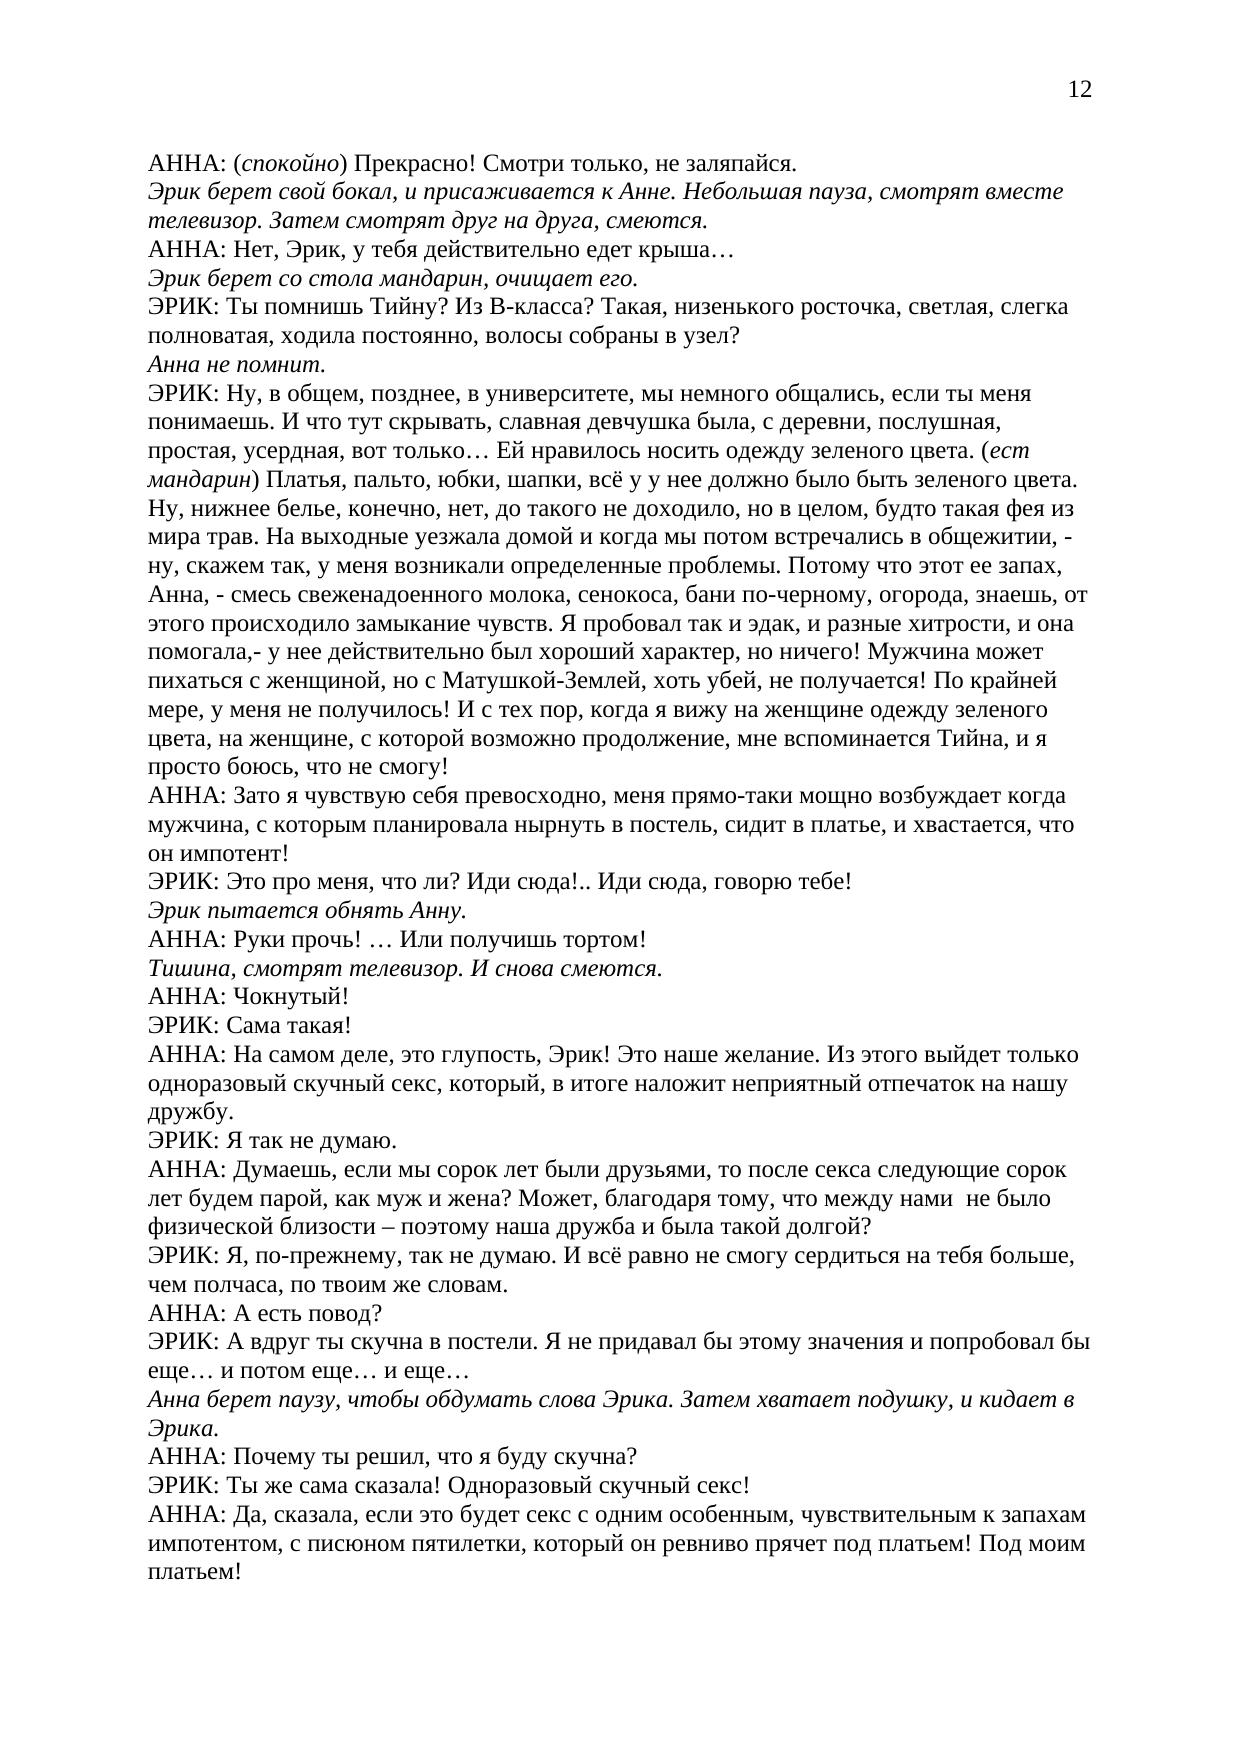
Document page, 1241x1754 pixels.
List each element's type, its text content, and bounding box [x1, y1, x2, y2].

text Анна берет паузу, чтобы обдумать слова Эрика. Затем хватает подушку, и кидает в Эрика. [148, 1384, 1093, 1441]
text ЭРИК: Я, по-прежнему, так не думаю. И всё равно не смогу сердиться на тебя больше, чем полчаса, по твоим же словам. [148, 1240, 1093, 1298]
text АННА: (спокойно) Прекрасно! Смотри только, не заляпайся. [148, 148, 1093, 176]
text ЭРИК: Сама такая! [148, 1010, 1093, 1039]
text АННА: Думаешь, если мы сорок лет были друзьями, то после секса следующие сорок лет будем парой, как муж и жена? Может, благодаря тому, что между нами не было физической близости – поэтому наша дружба и была такой долгой? [148, 1154, 1093, 1240]
text АННА: Почему ты решил, что я буду скучна? [148, 1441, 1093, 1470]
text ЭРИК: Ты помнишь Тийну? Из В-класса? Такая, низенького росточка, светлая, слегка полноватая, ходила постоянно, волосы собраны в узел? [148, 291, 1093, 349]
text ЭРИК: Это про меня, что ли? Иди сюда!.. Иди сюда, говорю тебе! [148, 866, 1093, 895]
text Эрик берет свой бокал, и присаживается к Анне. Небольшая пауза, смотрят вместе телевизор. Затем смотрят друг на друга, смеются. [148, 176, 1093, 234]
text ЭРИК: Ну, в общем, позднее, в университете, мы немного общались, если ты меня понимаешь. И что тут скрывать, славная девчушка была, с деревни, послушная, простая, усердная, вот только… Ей нравилось носить одежду зеленого цвета. (ест мандарин) Платья, пальто, юбки, шапки, всё у у нее должно было быть зеленого цвета. Ну, нижнее белье, конечно, нет, до такого не доходило, но в целом, будто такая фея из мира трав. На выходные уезжала домой и когда мы потом встречались в общежитии, - ну, скажем так, у меня возникали определенные проблемы. Потому что этот ее запах, Анна, - смесь свеженадоенного молока, сенокоса, бани по-черному, огорода, знаешь, от этого происходило замыкание чувств. Я пробовал так и эдак, и разные хитрости, и она помогала,- у нее действительно был хороший характер, но ничего! Мужчина может пихаться с женщиной, но с Матушкой-Землей, хоть убей, не получается! По крайней мере, у меня не получилось! И с тех пор, когда я вижу на женщине одежду зеленого цвета, на женщине, с которой возможно продолжение, мне вспоминается Тийна, и я просто боюсь, что не смогу! [148, 378, 1093, 780]
text Анна не помнит. [148, 349, 1093, 378]
text ЭРИК: Я так не думаю. [148, 1125, 1093, 1154]
text Тишина, смотрят телевизор. И снова смеются. [148, 953, 1093, 981]
text ЭРИК: Ты же сама сказала! Одноразовый скучный секс! [148, 1470, 1093, 1499]
text АННА: А есть повод? [148, 1298, 1093, 1326]
text ЭРИК: А вдруг ты скучна в постели. Я не придавал бы этому значения и попробовал бы еще… и потом еще… и еще… [148, 1326, 1093, 1384]
text АННА: На самом деле, это глупость, Эрик! Это наше желание. Из этого выйдет только одноразовый скучный секс, который, в итоге наложит неприятный отпечаток на нашу дружбу. [148, 1039, 1093, 1125]
text АННА: Руки прочь! … Или получишь тортом! [148, 924, 1093, 953]
text АННА: Да, сказала, если это будет секс с одним особенным, чувствительным к запахам импотентом, с писюном пятилетки, который он ревниво прячет под платьем! Под моим платьем! [148, 1499, 1093, 1585]
text Эрик берет со стола мандарин, очищает его. [148, 263, 1093, 291]
text АННА: Зато я чувствую себя превосходно, меня прямо-таки мощно возбуждает когда мужчина, с которым планировала нырнуть в постель, сидит в платье, и хвастается, что он импотент! [148, 780, 1093, 866]
text АННА: Нет, Эрик, у тебя действительно едет крыша… [148, 234, 1093, 263]
text АННА: Чокнутый! [148, 981, 1093, 1010]
text Эрик пытается обнять Анну. [148, 895, 1093, 924]
